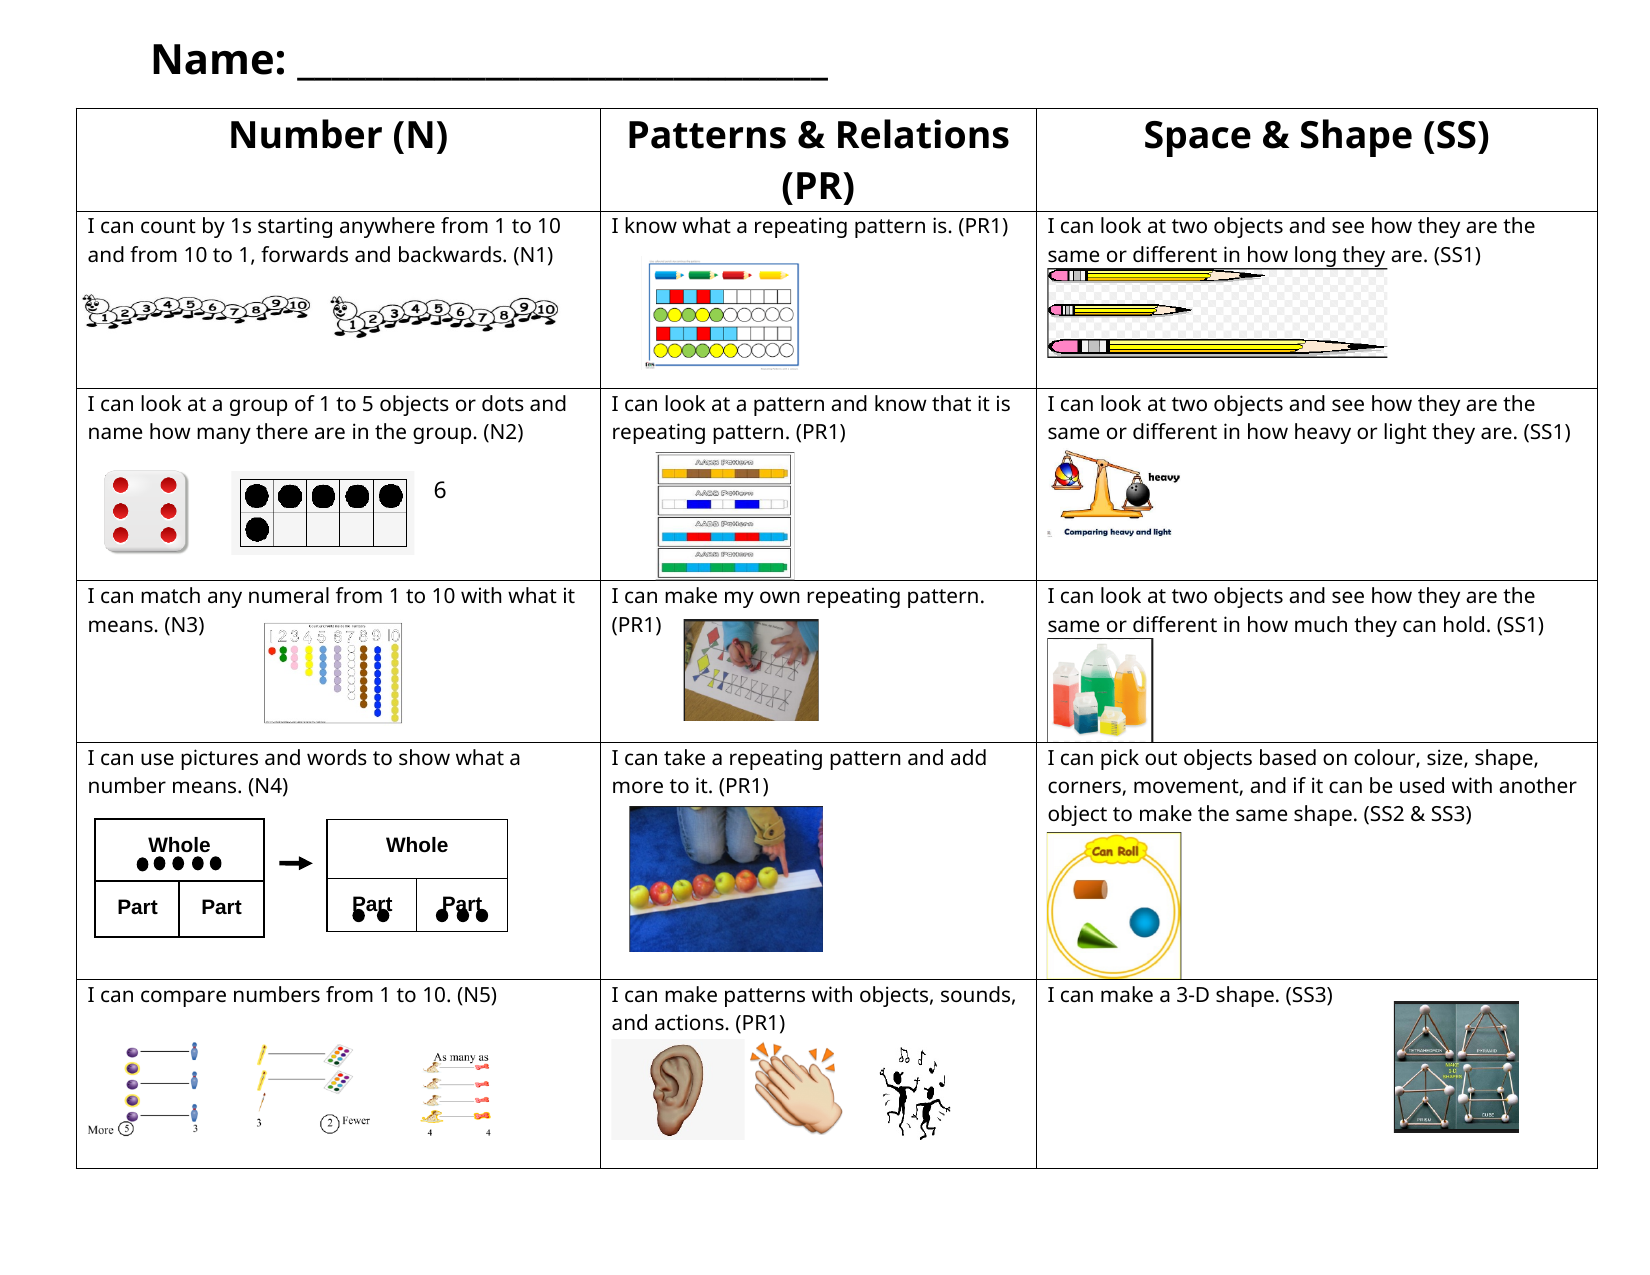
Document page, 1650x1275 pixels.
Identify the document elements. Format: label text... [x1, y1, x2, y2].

picture [1047, 445, 1183, 538]
picture [611, 1036, 848, 1140]
table_cell I can look at two objects and see how they are the same or different in how long they are. (SS1) [1037, 212, 1597, 388]
table_cell I can look at a pattern and know that it is repeating pattern. (PR1) [601, 389, 1036, 580]
picture [1393, 1001, 1519, 1133]
table_cell I can look at two objects and see how they are the same or different in how heavy or light they are. (SS1) [1037, 389, 1597, 580]
table_header Number (N) [77, 109, 600, 211]
picture [262, 619, 405, 726]
table_cell I can look at a group of 1 to 5 objects or dots and name how many there are in the group. (N2) 6 [77, 389, 600, 580]
table_cell I can make a 3-D shape. (SS3) [1037, 980, 1597, 1167]
table_cell I can make my own repeating pattern. (PR1) [601, 581, 1036, 742]
picture [641, 256, 801, 370]
table_header Patterns & Relations (PR) [601, 109, 1036, 211]
picture [629, 806, 823, 952]
picture [78, 273, 313, 348]
table_cell I can look at two objects and see how they are the same or different in how much they can hold. (SS1) [1037, 581, 1597, 742]
picture [248, 1041, 372, 1137]
table_cell I can make patterns with objects, sounds, and actions. (PR1) [601, 980, 1036, 1167]
picture [655, 452, 795, 581]
picture [326, 271, 562, 361]
picture [414, 1050, 498, 1137]
table_cell I can count by 1s starting anywhere from 1 to 10 and from 10 to 1, forwards and backwards. (N1) [77, 212, 600, 388]
text Name: _______________________________ [76, 29, 1565, 86]
picture [1047, 638, 1154, 742]
picture [103, 470, 190, 555]
table_cell I can compare numbers from 1 to 10. (N5) [77, 980, 600, 1167]
table_cell I can pick out objects based on colour, size, shape, corners, movement, and if it can be used with another object to make the same shape. (SS2 & SS3) [1037, 743, 1597, 979]
picture [879, 1047, 951, 1140]
table_cell I can match any numeral from 1 to 10 with what it means. (N3) [77, 581, 600, 742]
picture [1046, 832, 1182, 979]
picture [683, 619, 819, 721]
table_cell I can take a repeating pattern and add more to it. (PR1) [601, 743, 1036, 979]
table_cell I know what a repeating pattern is. (PR1) [601, 212, 1036, 388]
table_cell I can use pictures and words to show what a number means. (N4) [77, 743, 600, 979]
table_header Space & Shape (SS) [1037, 109, 1597, 211]
picture [231, 471, 415, 555]
picture [87, 1036, 200, 1137]
